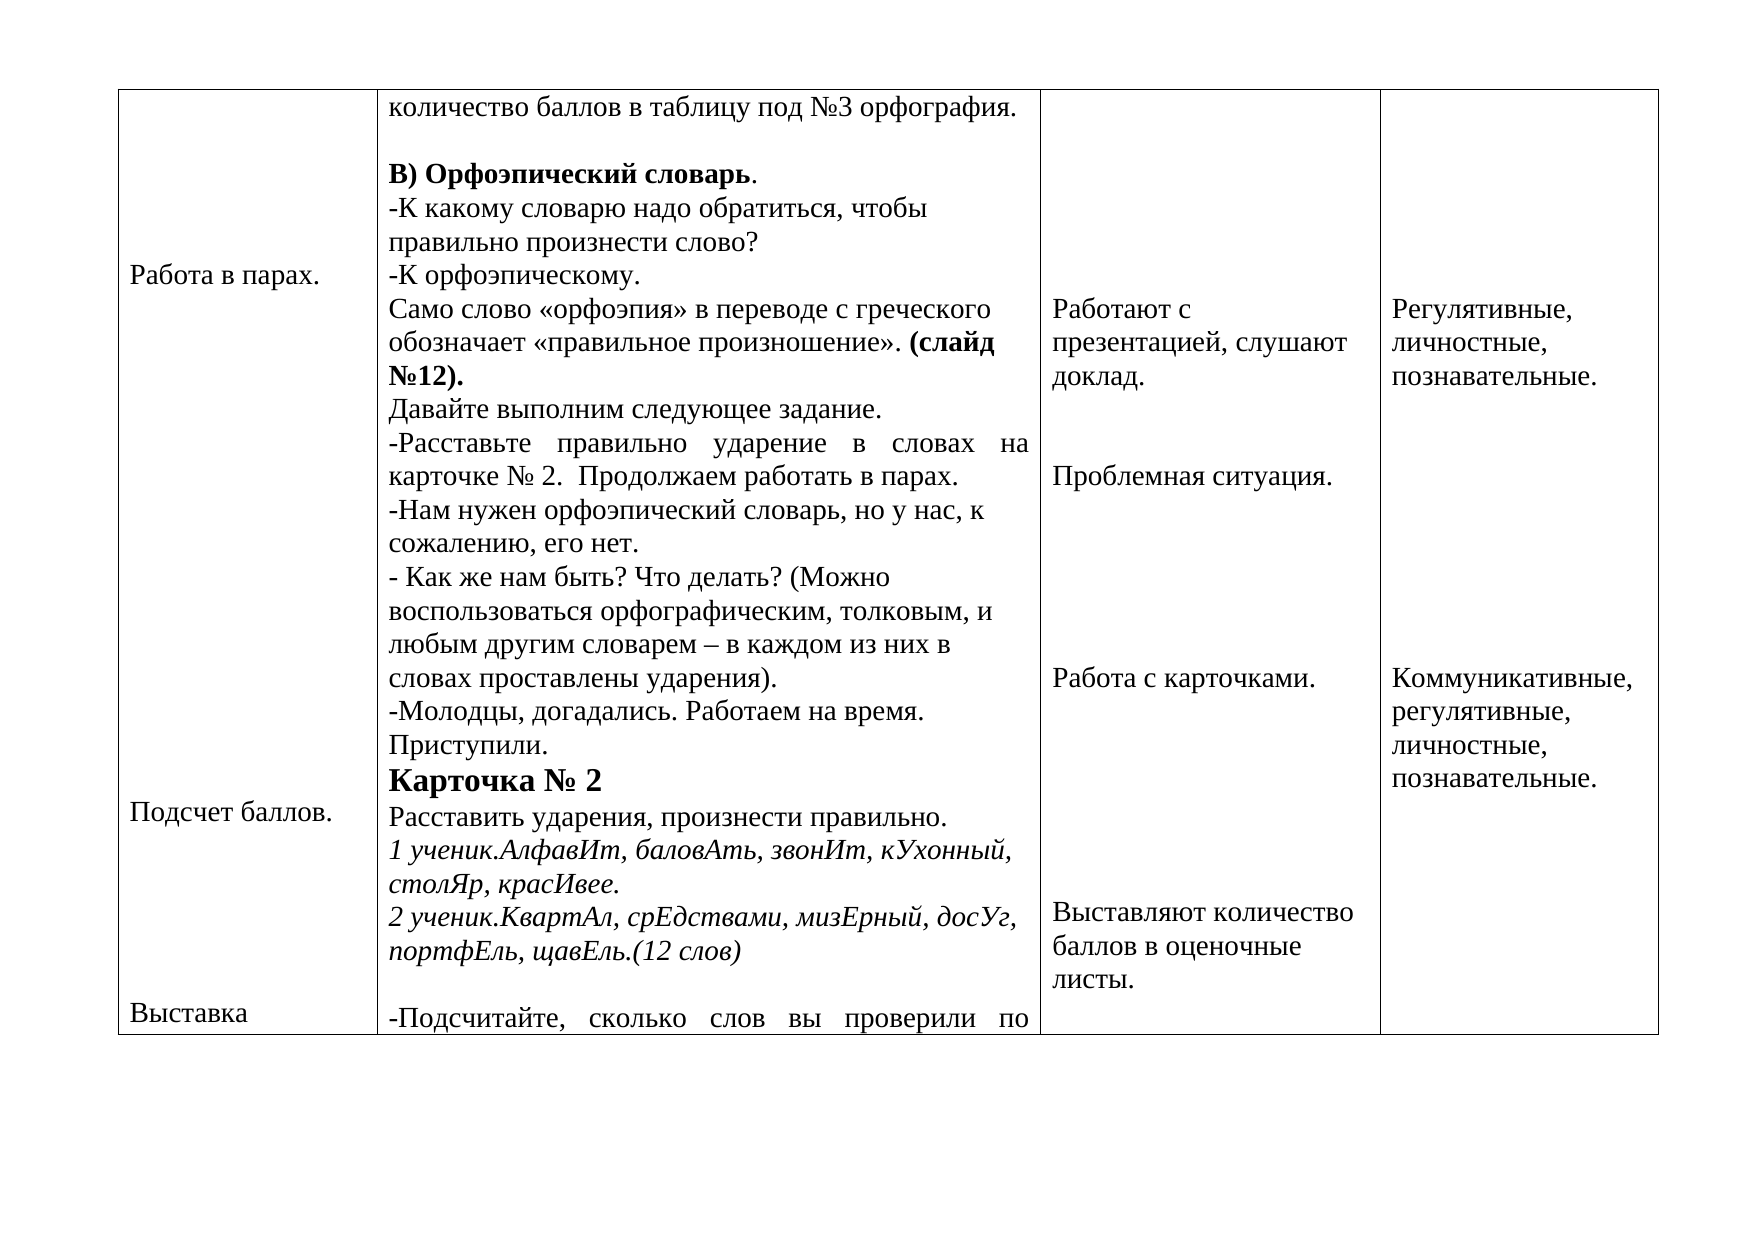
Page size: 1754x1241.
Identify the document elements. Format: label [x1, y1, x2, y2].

table_cell [1041, 90, 1380, 1033]
table_cell [119, 90, 377, 1033]
table_cell [1381, 90, 1658, 1033]
table_cell [378, 90, 1040, 1033]
